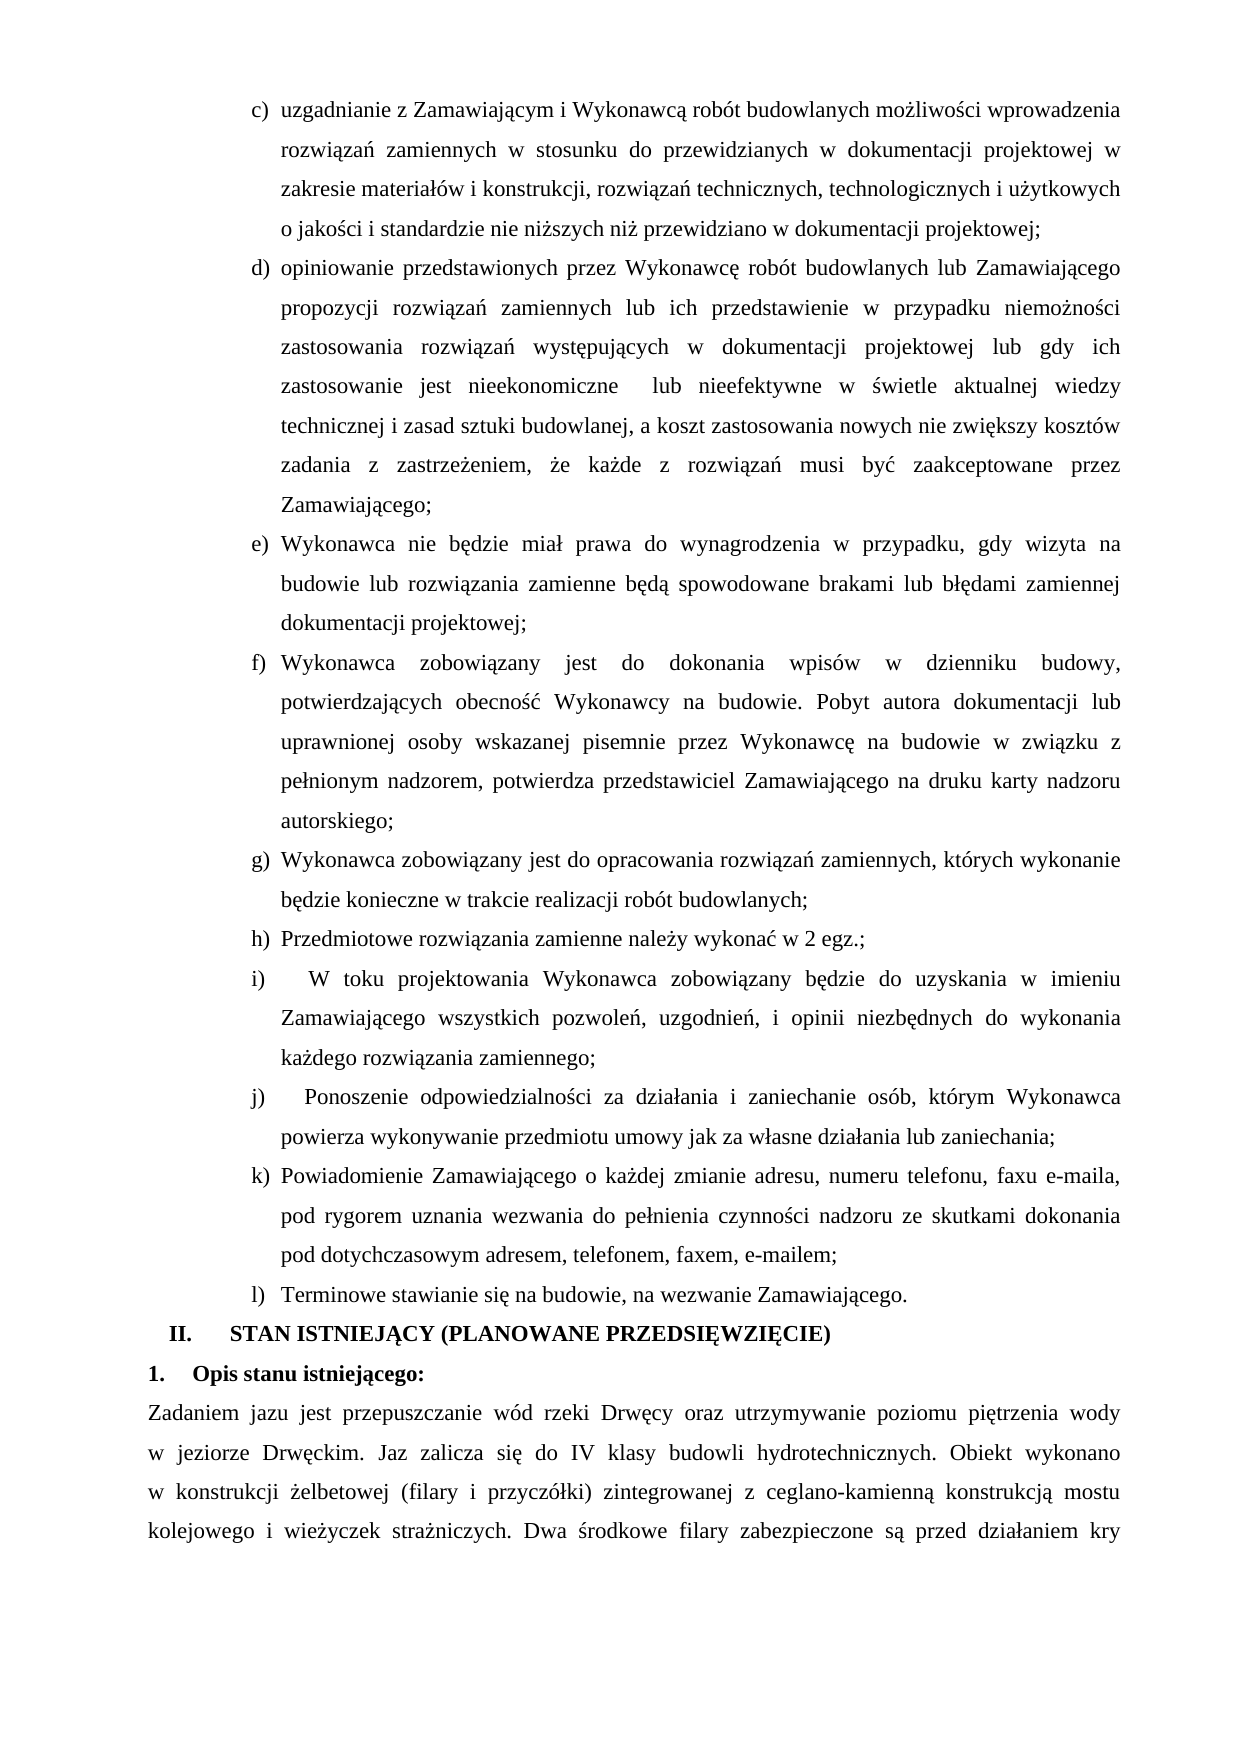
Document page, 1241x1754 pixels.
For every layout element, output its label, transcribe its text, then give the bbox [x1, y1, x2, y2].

list Wykonawca zobowiązany jest do dokonania wpisów w dzienniku budowy, potwierdzających obecność Wykonawcy na budowie. Pobyt autora dokumentacji lub uprawnionej osoby wskazanej pisemnie przez Wykonawcę na budowie w związku z pełnionym nadzorem, potwierdza przedstawiciel Zamawiającego na druku karty nadzoru autorskiego; [251, 649, 1122, 833]
list Ponoszenie odpowiedzialności za działania i zaniechanie osób, którym Wykonawca powierza wykonywanie przedmiotu umowy jak za własne działania lub zaniechania; [251, 1083, 1122, 1149]
list Przedmiotowe rozwiązania zamienne należy wykonać w 2 egz.; [251, 925, 1122, 952]
list Opis stanu istniejącego: [148, 1359, 1122, 1386]
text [148, 1399, 1122, 1544]
list opiniowanie przedstawionych przez Wykonawcę robót budowlanych lub Zamawiającego propozycji rozwiązań zamiennych lub ich przedstawienie w przypadku niemożności zastosowania rozwiązań występujących w dokumentacji projektowej lub gdy ich zastosowanie jest nieekonomiczne lub nieefektywne w świetle aktualnej wiedzy technicznej i zasad sztuki budowlanej, a koszt zastosowania nowych nie zwiększy kosztów zadania z zastrzeżeniem, że każde z rozwiązań musi być zaakceptowane przez Zamawiającego; [251, 254, 1122, 517]
list uzgadnianie z Zamawiającym i Wykonawcą robót budowlanych możliwości wprowadzenia rozwiązań zamiennych w stosunku do przewidzianych w dokumentacji projektowej w zakresie materiałów i konstrukcji, rozwiązań technicznych, technologicznych i użytkowych o jakości i standardzie nie niższych niż przewidziano w dokumentacji projektowej; [251, 96, 1122, 241]
list W toku projektowania Wykonawca zobowiązany będzie do uzyskania w imieniu Zamawiającego wszystkich pozwoleń, uzgodnień, i opinii niezbędnych do wykonania każdego rozwiązania zamiennego; [251, 965, 1122, 1070]
list Powiadomienie Zamawiającego o każdej zmianie adresu, numeru telefonu, faxu e-maila, pod rygorem uznania wezwania do pełnienia czynności nadzoru ze skutkami dokonania pod dotychczasowym adresem, telefonem, faxem, e-mailem; [251, 1162, 1122, 1267]
list Wykonawca nie będzie miał prawa do wynagrodzenia w przypadku, gdy wizyta na budowie lub rozwiązania zamienne będą spowodowane brakami lub błędami zamiennej dokumentacji projektowej; [251, 531, 1122, 636]
list Terminowe stawianie się na budowie, na wezwanie Zamawiającego. [251, 1281, 1122, 1307]
list STAN ISTNIEJĄCY (PLANOWANE PRZEDSIĘWZIĘCIE) [192, 1320, 1122, 1346]
list Wykonawca zobowiązany jest do opracowania rozwiązań zamiennych, których wykonanie będzie konieczne w trakcie realizacji robót budowlanych; [251, 846, 1122, 912]
